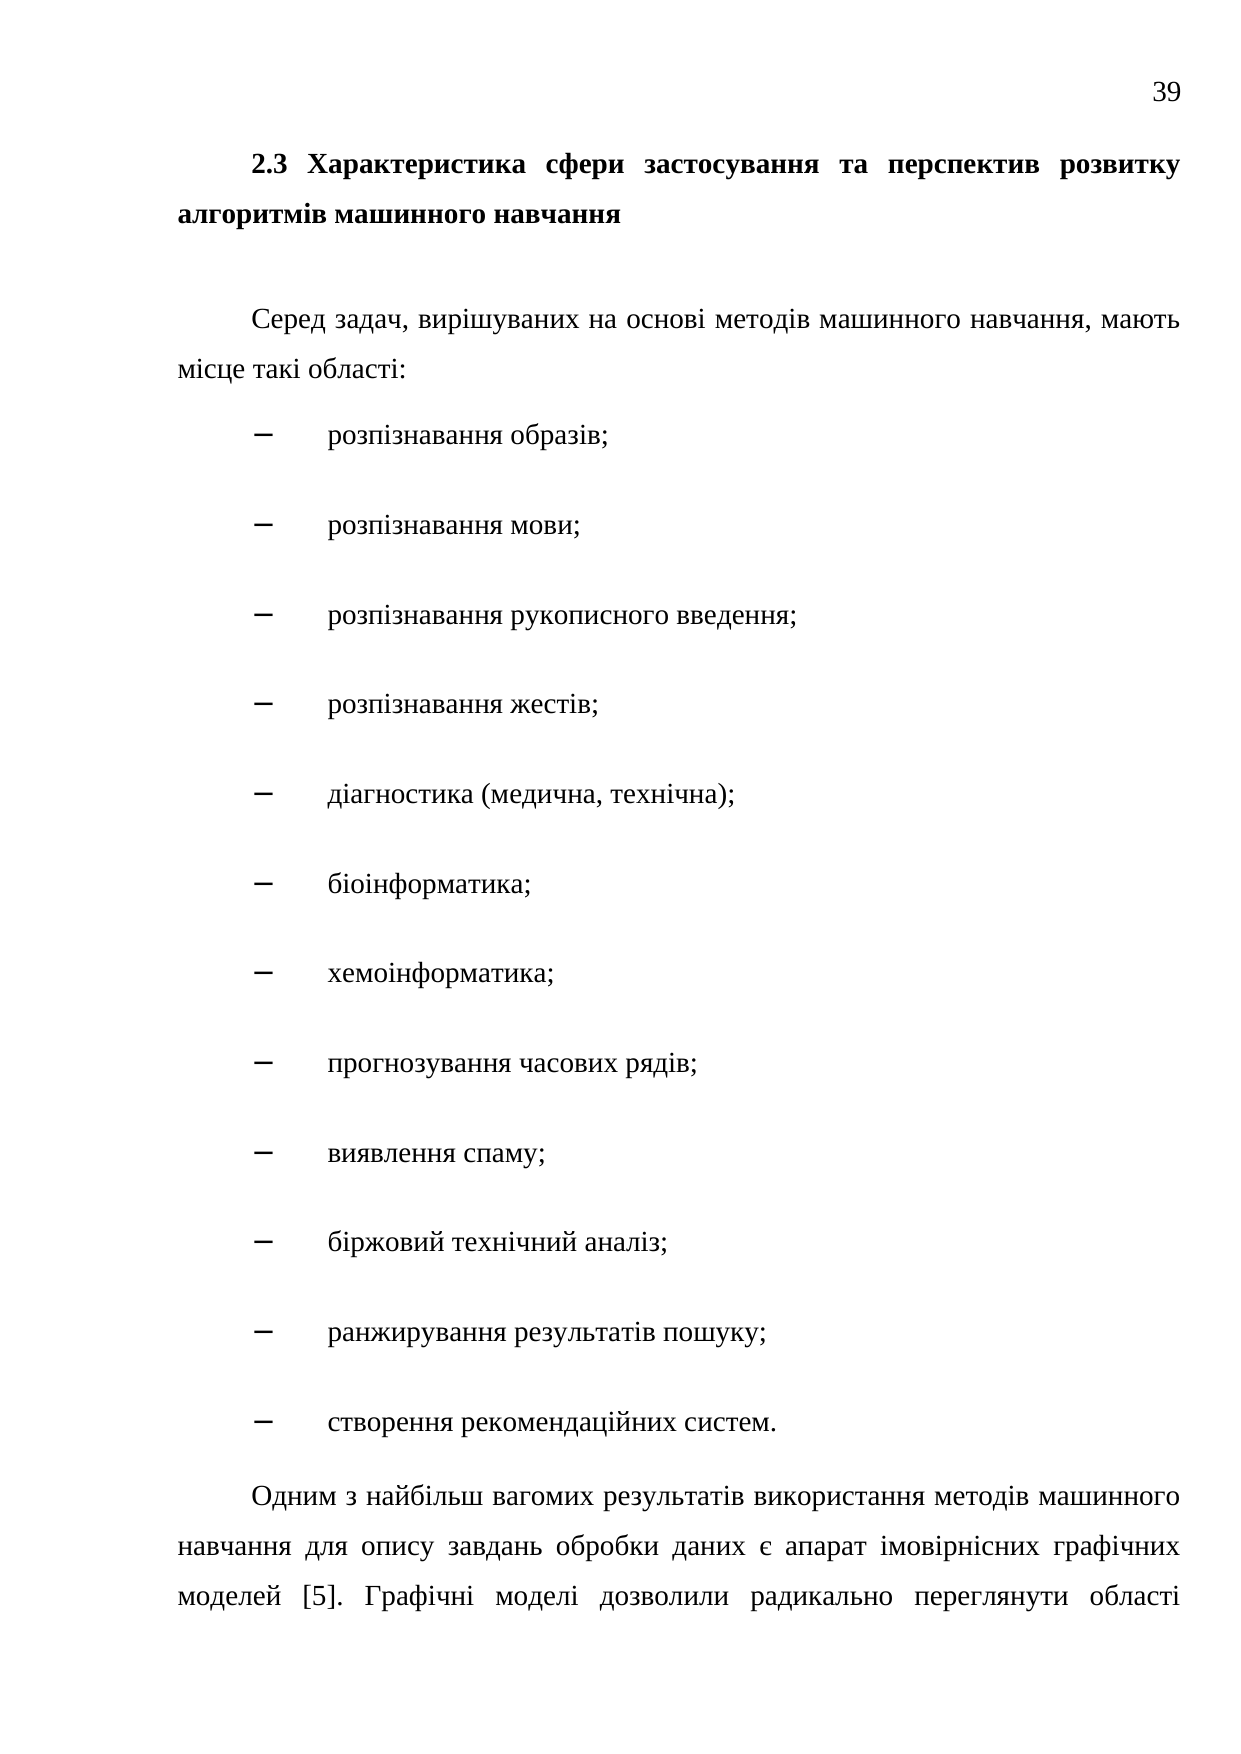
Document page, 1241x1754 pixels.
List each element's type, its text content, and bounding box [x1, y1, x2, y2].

list діагностика (медична, технічна); [177, 760, 1181, 820]
list розпізнавання жестів; [177, 671, 1181, 730]
list розпізнавання мови; [177, 491, 1181, 551]
list біоінформатика; [177, 850, 1181, 910]
list розпізнавання образів; [177, 402, 1181, 461]
list хемоінформатика; [177, 940, 1181, 999]
list розпізнавання рукописного введення; [177, 581, 1181, 641]
list біржовий технічний аналіз; [177, 1209, 1181, 1268]
list виявлення спаму; [177, 1119, 1181, 1179]
text Серед задач, вирішуваних на основі методів машинного навчання, мають місце такі області: [177, 301, 1181, 385]
list створення рекомендаційних систем. [177, 1388, 1181, 1448]
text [177, 1478, 1181, 1612]
subtitle 2.3 Характеристика сфери застосування та перспектив розвитку алгоритмів машинного навчання [177, 146, 1181, 230]
list ранжирування результатів пошуку; [177, 1298, 1181, 1358]
list прогнозування часових рядів; [177, 1029, 1181, 1089]
